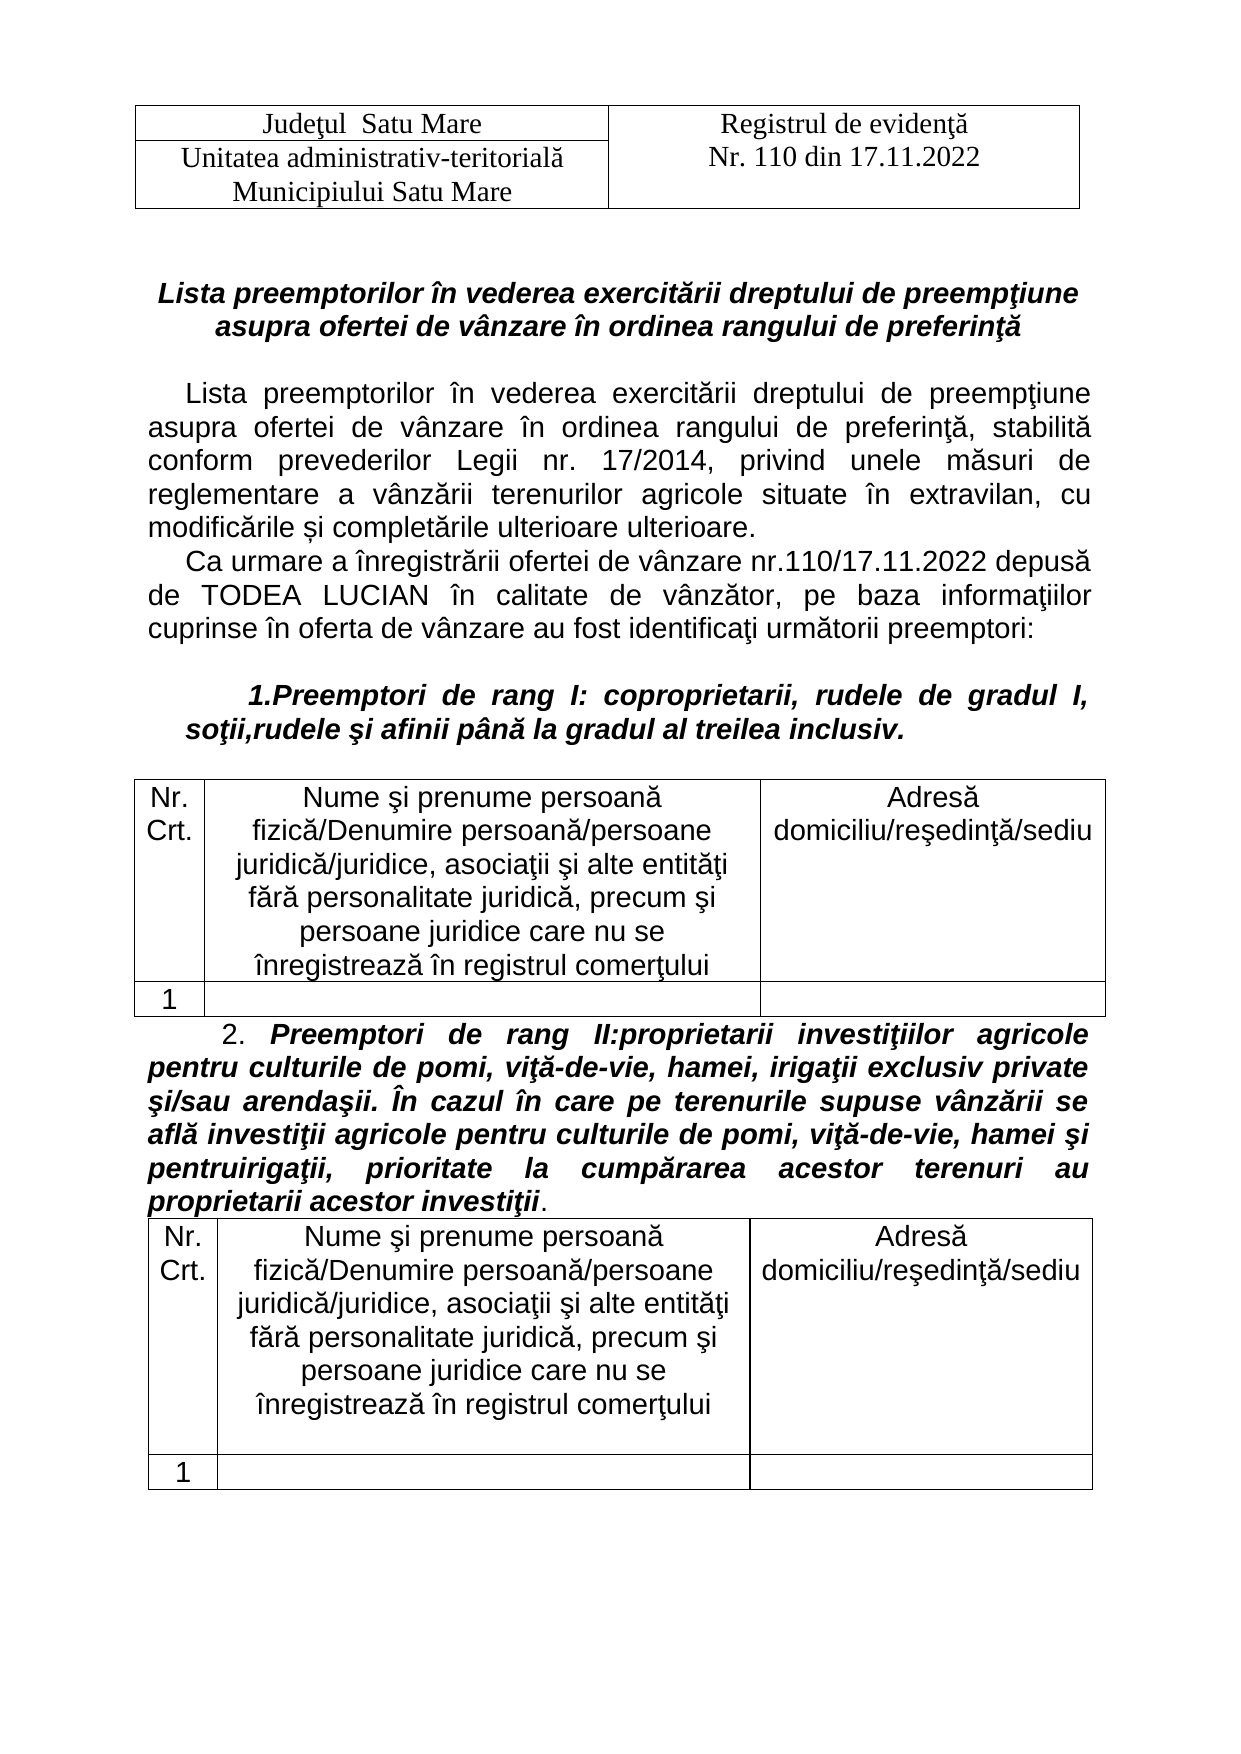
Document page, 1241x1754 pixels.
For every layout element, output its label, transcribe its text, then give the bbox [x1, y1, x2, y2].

text 2. Preemptori de rang II:proprietarii investiţiilor agricole pentru culturile de pomi, viţă-de-vie, hamei, irigaţii exclusiv private şi/sau arendaşii. În cazul în care pe terenurile supuse vânzării se află investiţii agricole pentru culturile de pomi, viţă-de-vie, hamei şi pentruirigaţii, prioritate la cumpărarea acestor terenuri au proprietarii acestor investiţii. [148, 1017, 1093, 1218]
table_cell [218, 1455, 749, 1488]
table_cell Unitatea administrativ-teritorială Municipiului Satu Mare [136, 141, 608, 208]
text Lista preemptorilor în vederea exercitării dreptului de preempţiune asupra ofertei de vânzare în ordinea rangului de preferinţă, stabilită conform prevederilor Legii nr. 17/2014, privind unele măsuri de reglementare a vânzării terenurilor agricole situate în extravilan, cu modificările și completările ulterioare ulterioare. [148, 376, 1093, 544]
text 1.Preemptori de rang I: coproprietarii, rudele de gradul I, soţii,rudele şi afinii până la gradul al treilea inclusiv. [185, 678, 1093, 745]
table_header Nr. Crt. [135, 780, 204, 981]
table_cell [205, 982, 760, 1016]
table_header Registrul de evidenţă Nr. 110 din 17.11.2022 [609, 106, 1079, 208]
table_cell 1 [135, 982, 204, 1016]
table_cell 1 [149, 1455, 217, 1488]
table_header Nr. Crt. [149, 1219, 217, 1454]
table_header Adresă domiciliu/reşedinţă/sediu [751, 1219, 1092, 1454]
text Ca urmare a înregistrării ofertei de vânzare nr.110/17.11.2022 depusă de TODEA LUCIAN în calitate de vânzător, pe baza informaţiilor cuprinse în oferta de vânzare au fost identificaţi următorii preemptori: [148, 544, 1093, 645]
table_cell [751, 1455, 1092, 1488]
table_cell [761, 982, 1105, 1016]
table_header Adresă domiciliu/reşedinţă/sediu [761, 780, 1105, 981]
text Lista preemptorilor în vederea exercitării dreptului de preempţiune asupra ofertei de vânzare în ordinea rangului de preferinţă [148, 276, 1093, 343]
table_header Judeţul Satu Mare [136, 106, 608, 139]
